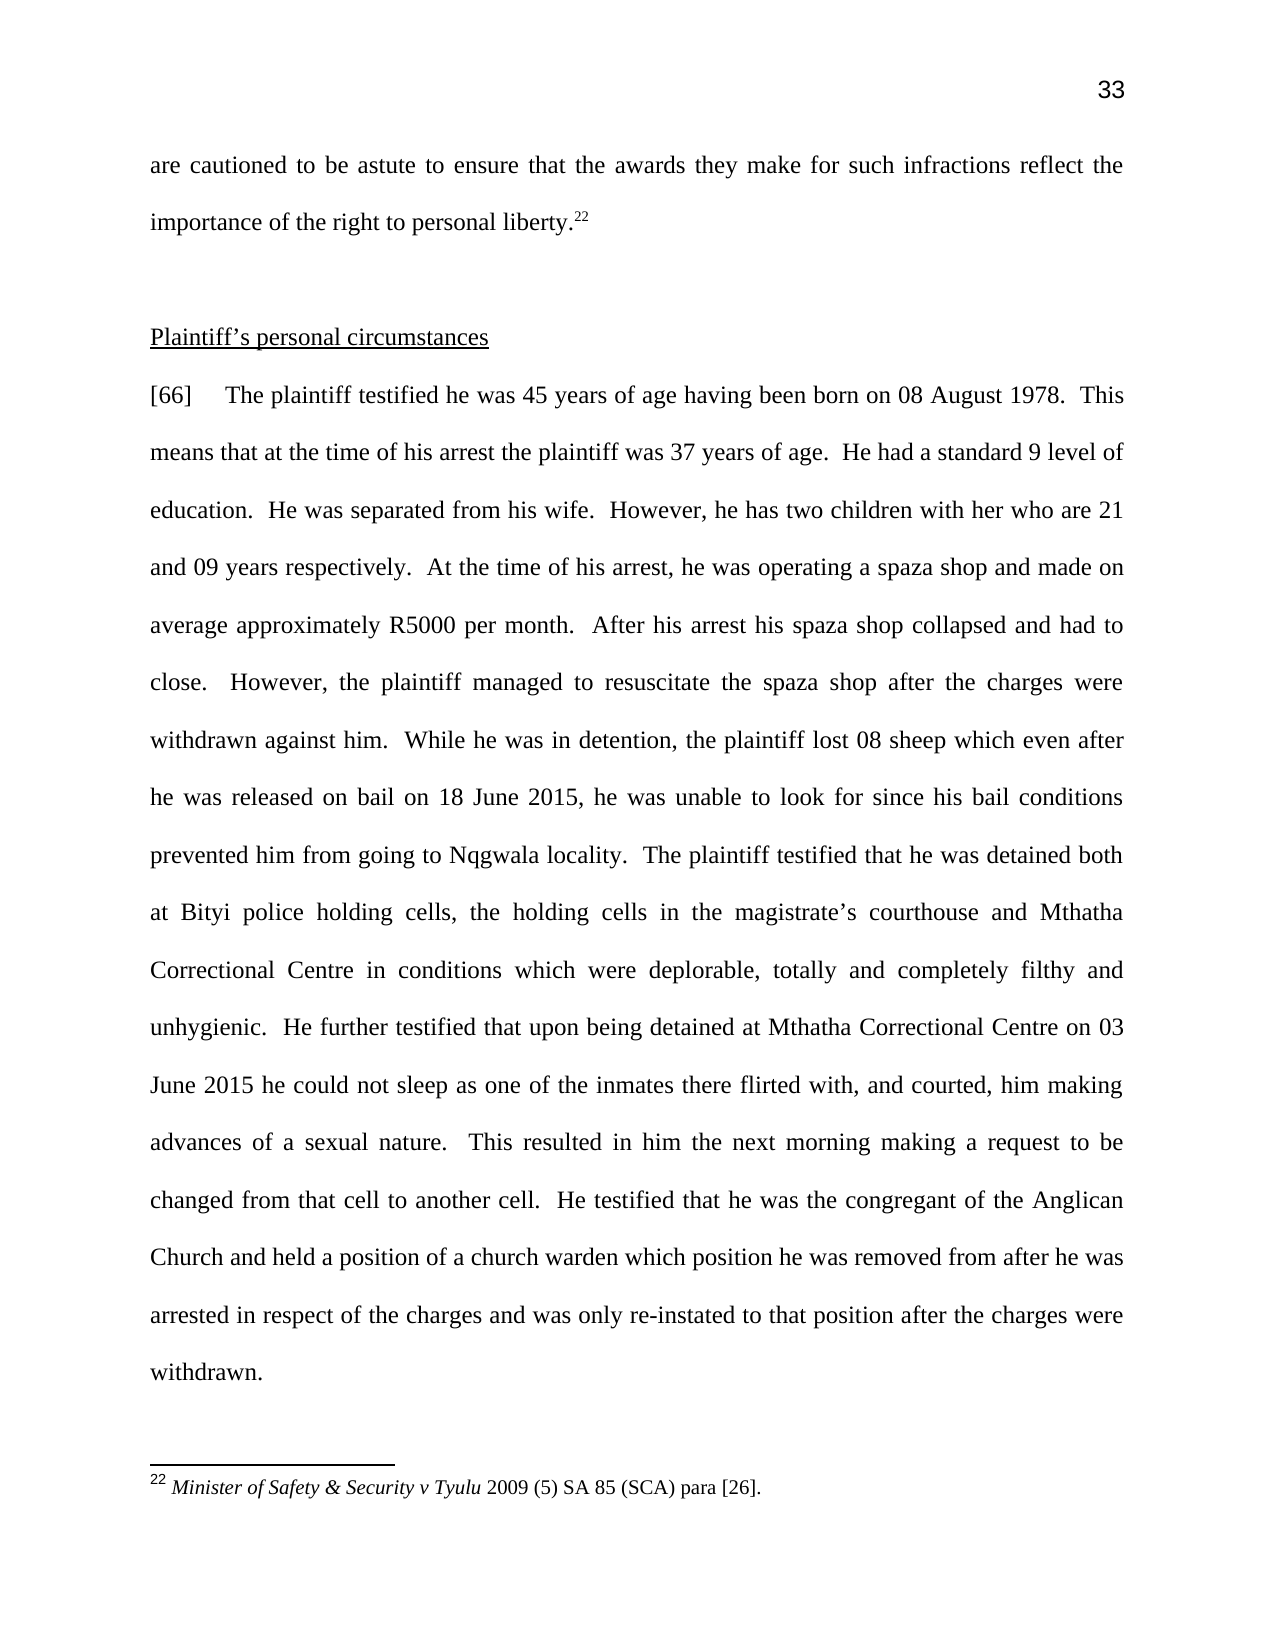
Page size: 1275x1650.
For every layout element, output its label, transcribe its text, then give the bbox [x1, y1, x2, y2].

text Plaintiff’s personal circumstances [150, 322, 1125, 351]
text [66] The plaintiff testified he was 45 years of age having been born on 08 August 1978. This means that at the time of his arrest the plaintiff was 37 years of age. He had a standard 9 level of education. He was separated from his wife. However, he has two children with her who are 21 and 09 years respectively. At the time of his arrest, he was operating a spaza shop and made on average approximately R5000 per month. After his arrest his spaza shop collapsed and had to close. However, the plaintiff managed to resuscitate the spaza shop after the charges were withdrawn against him. While he was in detention, the plaintiff lost 08 sheep which even after he was released on bail on 18 June 2015, he was unable to look for since his bail conditions prevented him from going to Nqgwala locality. The plaintiff testified that he was detained both at Bityi police holding cells, the holding cells in the magistrate’s courthouse and Mthatha Correctional Centre in conditions which were deplorable, totally and completely filthy and unhygienic. He further testified that upon being detained at Mthatha Correctional Centre on 03 June 2015 he could not sleep as one of the inmates there flirted with, and courted, him making advances of a sexual nature. This resulted in him the next morning making a request to be changed from that cell to another cell. He testified that he was the congregant of the Anglican Church and held a position of a church warden which position he was removed from after he was arrested in respect of the charges and was only re-instated to that position after the charges were withdrawn. [150, 380, 1125, 1386]
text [150, 150, 1125, 236]
